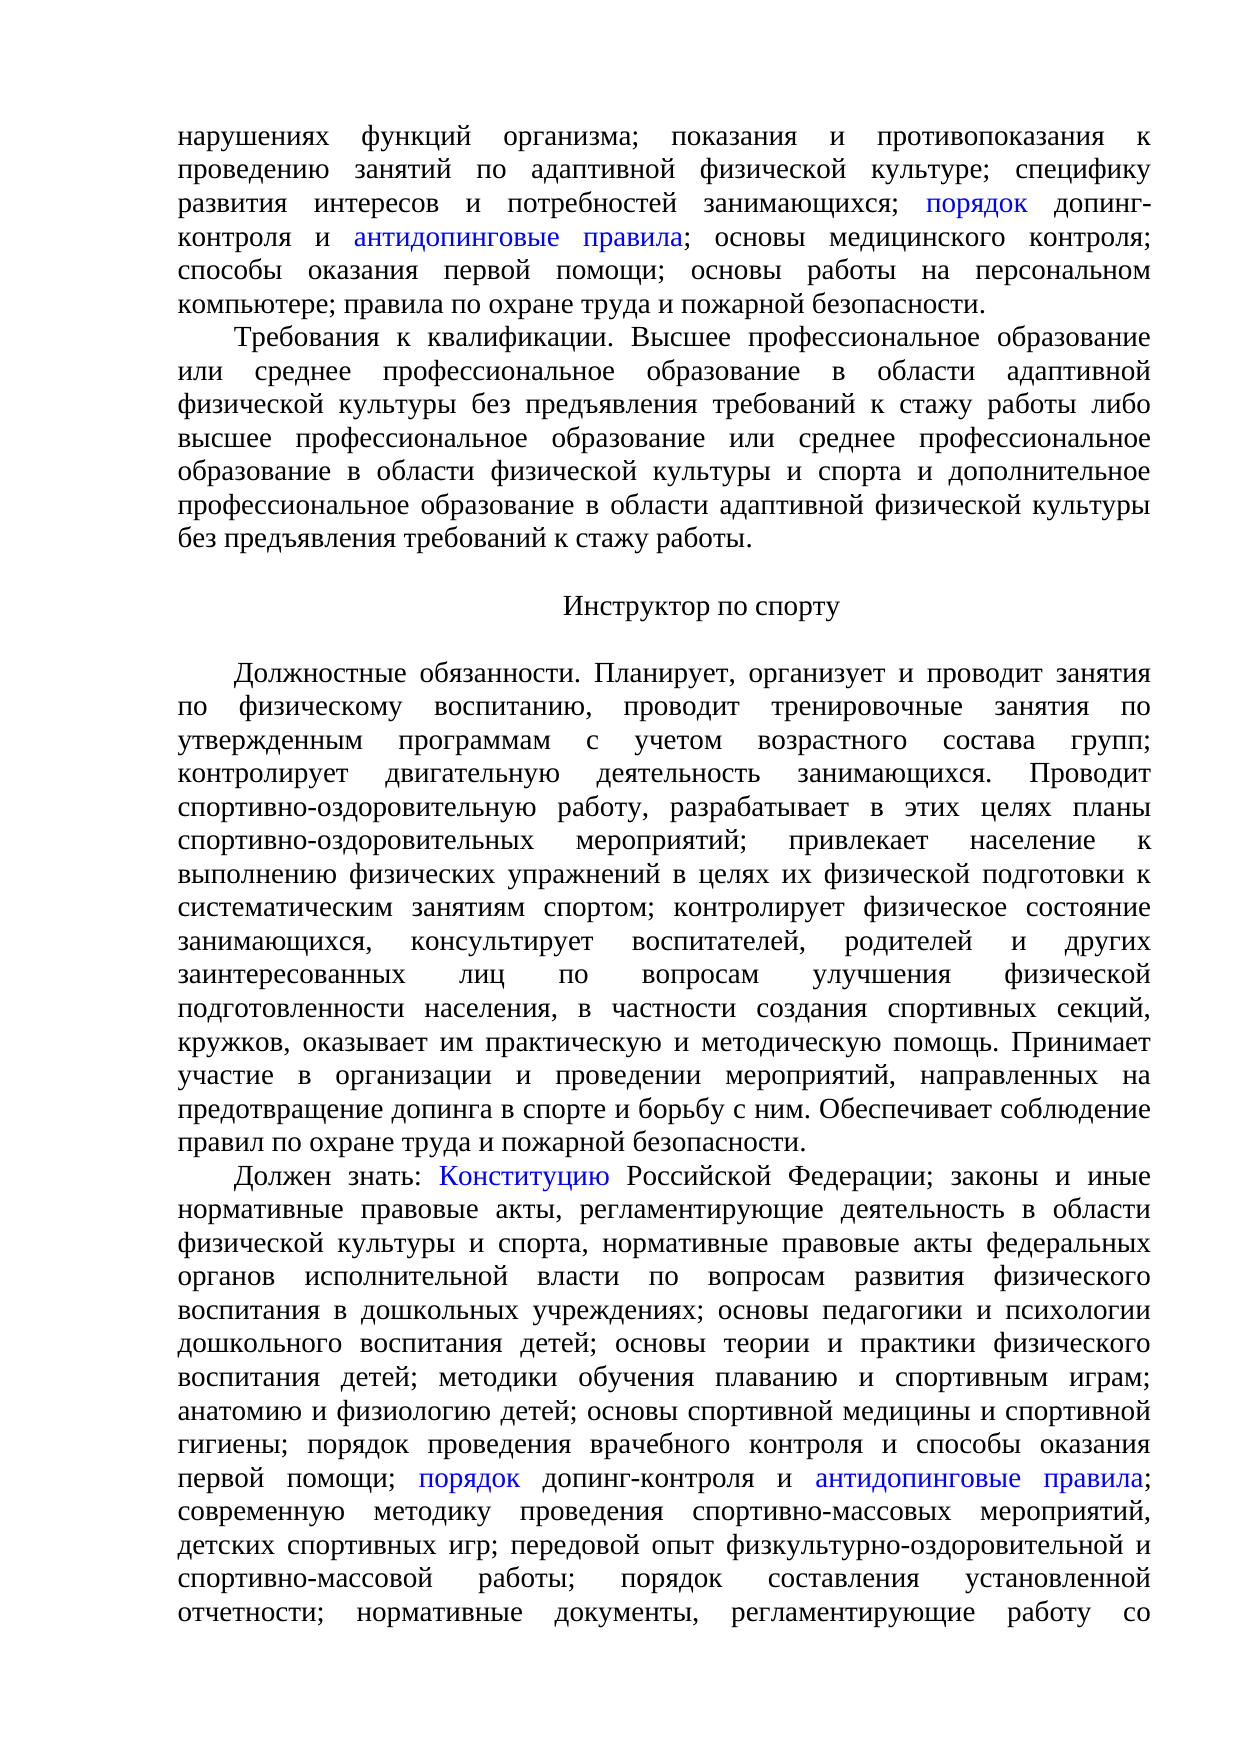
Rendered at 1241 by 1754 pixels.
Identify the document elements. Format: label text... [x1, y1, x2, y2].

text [177, 118, 1152, 319]
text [177, 1158, 1152, 1627]
text Инструктор по спорту [177, 588, 1152, 621]
text Требования к квалификации. Высшее профессиональное образование или среднее профессиональное образование в области адаптивной физической культуры без предъявления требований к стажу работы либо высшее профессиональное образование или среднее профессиональное образование в области физической культуры и спорта и дополнительное профессиональное образование в области адаптивной физической культуры без предъявления требований к стажу работы. [177, 319, 1152, 554]
text Должностные обязанности. Планирует, организует и проводит занятия по физическому воспитанию, проводит тренировочные занятия по утвержденным программам с учетом возрастного состава групп; контролирует двигательную деятельность занимающихся. Проводит спортивно-оздоровительную работу, разрабатывает в этих целях планы спортивно-оздоровительных мероприятий; привлекает население к выполнению физических упражнений в целях их физической подготовки к систематическим занятиям спортом; контролирует физическое состояние занимающихся, консультирует воспитателей, родителей и других заинтересованных лиц по вопросам улучшения физической подготовленности населения, в частности создания спортивных секций, кружков, оказывает им практическую и методическую помощь. Принимает участие в организации и проведении мероприятий, направленных на предотвращение допинга в спорте и борьбу с ним. Обеспечивает соблюдение правил по охране труда и пожарной безопасности. [177, 655, 1152, 1158]
